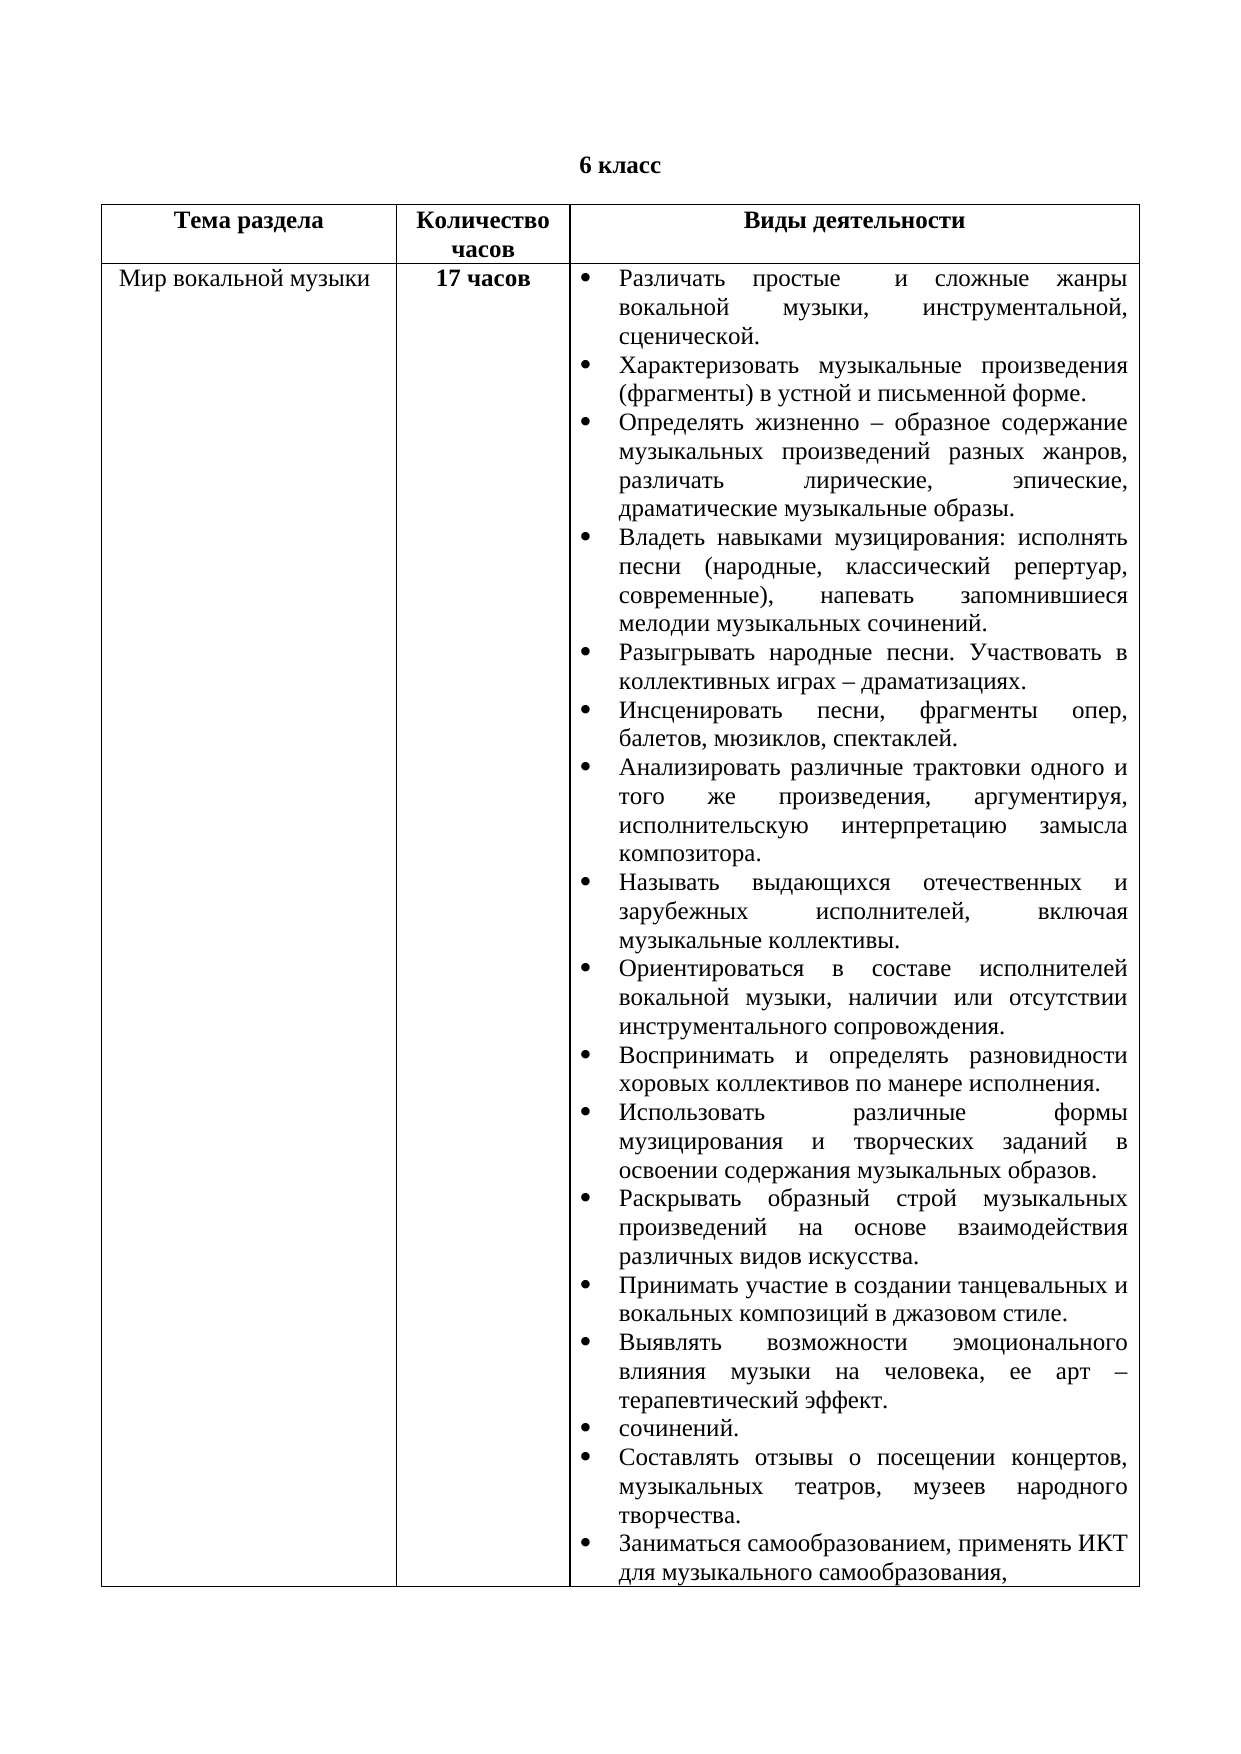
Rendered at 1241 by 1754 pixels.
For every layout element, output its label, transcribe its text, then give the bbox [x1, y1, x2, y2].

table_header Количество часов [397, 205, 569, 262]
table_header Тема раздела [102, 205, 396, 262]
table_cell 17 часов [397, 264, 569, 1586]
text 6 класс [112, 150, 1128, 179]
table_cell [571, 264, 1139, 1586]
table_header Виды деятельности [571, 205, 1139, 262]
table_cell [102, 264, 396, 1586]
